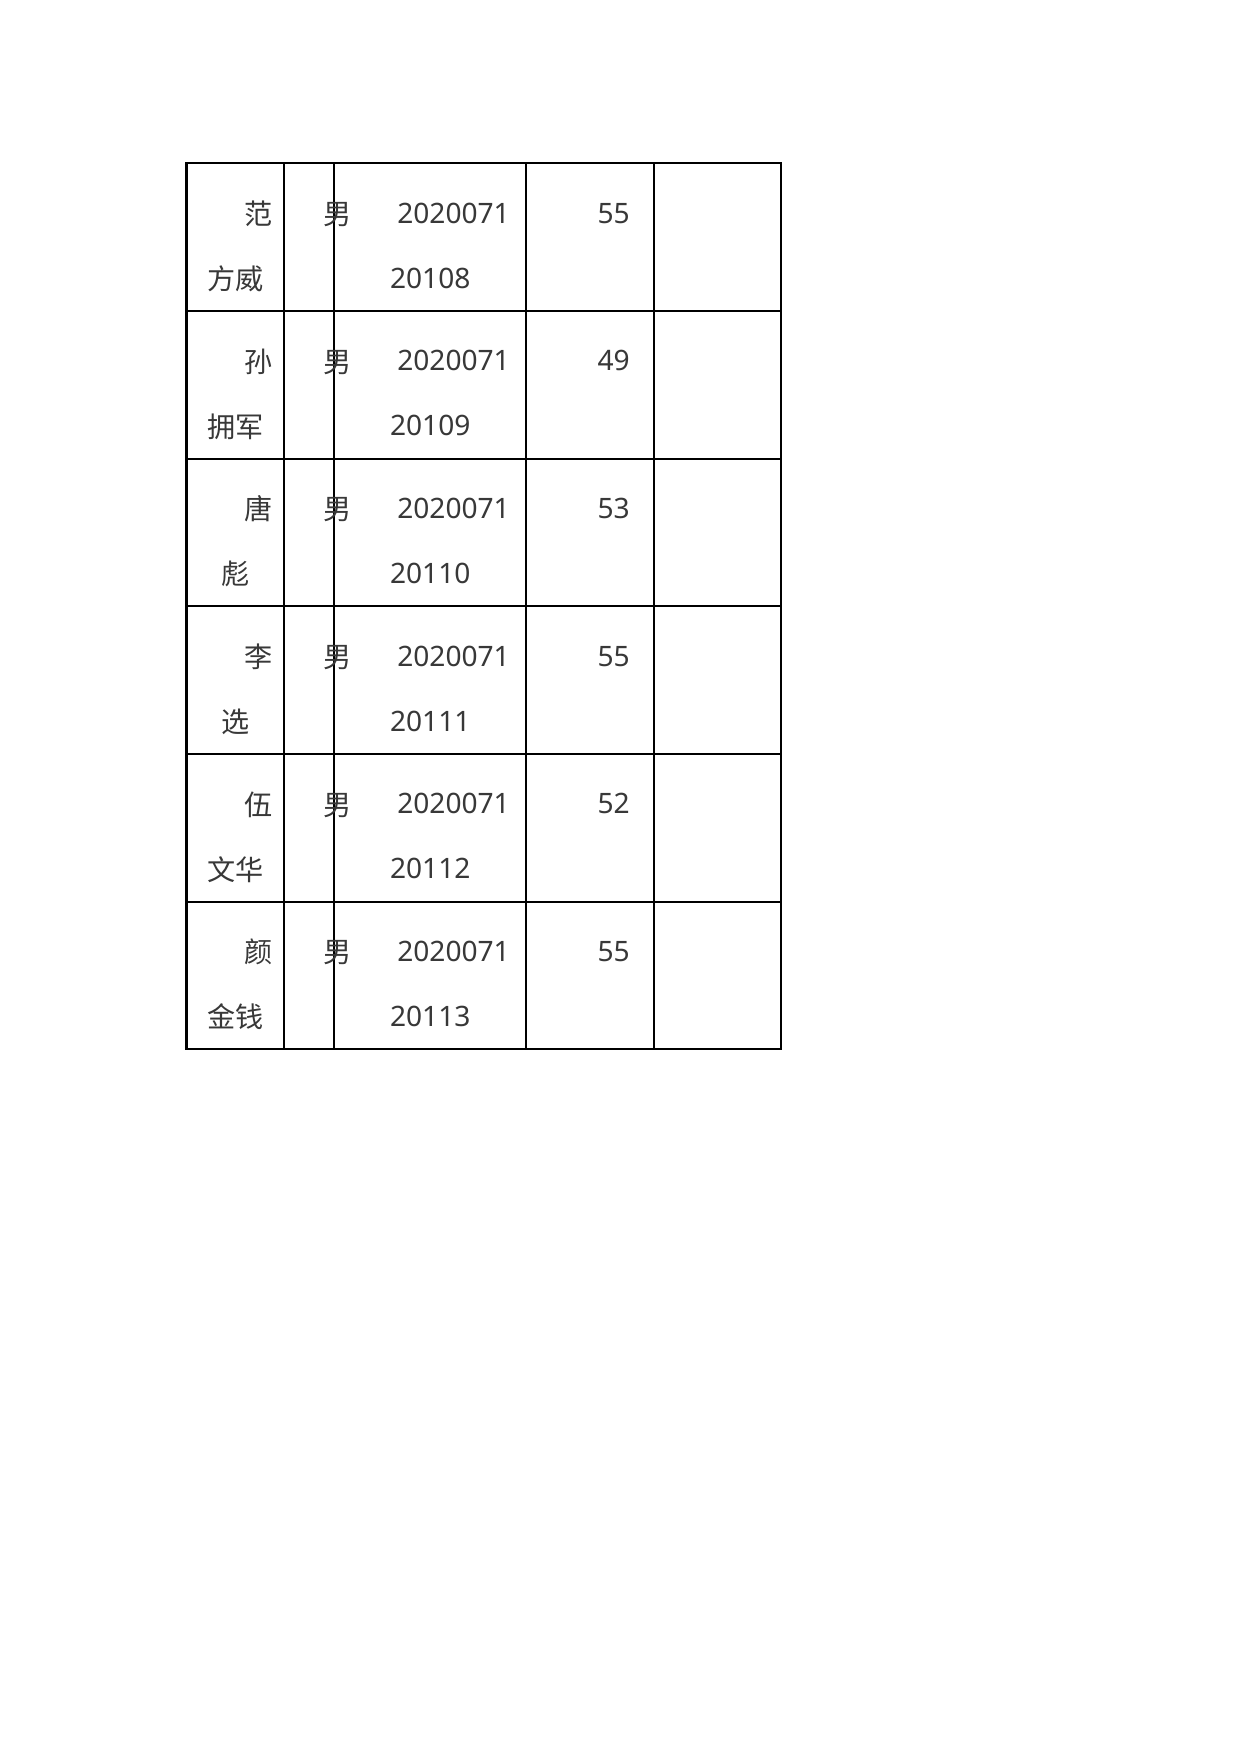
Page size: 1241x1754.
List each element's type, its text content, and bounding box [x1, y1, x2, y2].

table_cell 男 [285, 312, 333, 457]
table_cell [655, 460, 780, 605]
table_cell 202007120108 [335, 164, 525, 310]
table_cell 202007120109 [335, 312, 525, 457]
table_cell 202007120113 [335, 903, 525, 1048]
table_cell 孙拥军 [188, 312, 283, 457]
table_cell 52 [527, 755, 653, 901]
table_cell 伍文华 [188, 755, 283, 901]
table_cell 202007120112 [335, 755, 525, 901]
table_cell 55 [527, 903, 653, 1048]
table_cell 男 [285, 164, 333, 310]
table_cell 男 [285, 460, 333, 605]
table_cell 202007120110 [335, 460, 525, 605]
table_cell 男 [285, 755, 333, 901]
table_cell 55 [527, 607, 653, 753]
table_cell 范方威 [188, 164, 283, 310]
table_cell [655, 164, 780, 310]
table_cell 颜金钱 [188, 903, 283, 1048]
table_cell 53 [527, 460, 653, 605]
table_cell [655, 755, 780, 901]
table_cell 202007120111 [335, 607, 525, 753]
table_cell 55 [527, 164, 653, 310]
table_cell [655, 903, 780, 1048]
table_cell 李选 [188, 607, 283, 753]
table_cell 唐彪 [188, 460, 283, 605]
table_cell 男 [285, 607, 333, 753]
table_cell 男 [285, 903, 333, 1048]
table_cell [655, 607, 780, 753]
table_cell [655, 312, 780, 457]
table_cell 49 [527, 312, 653, 457]
